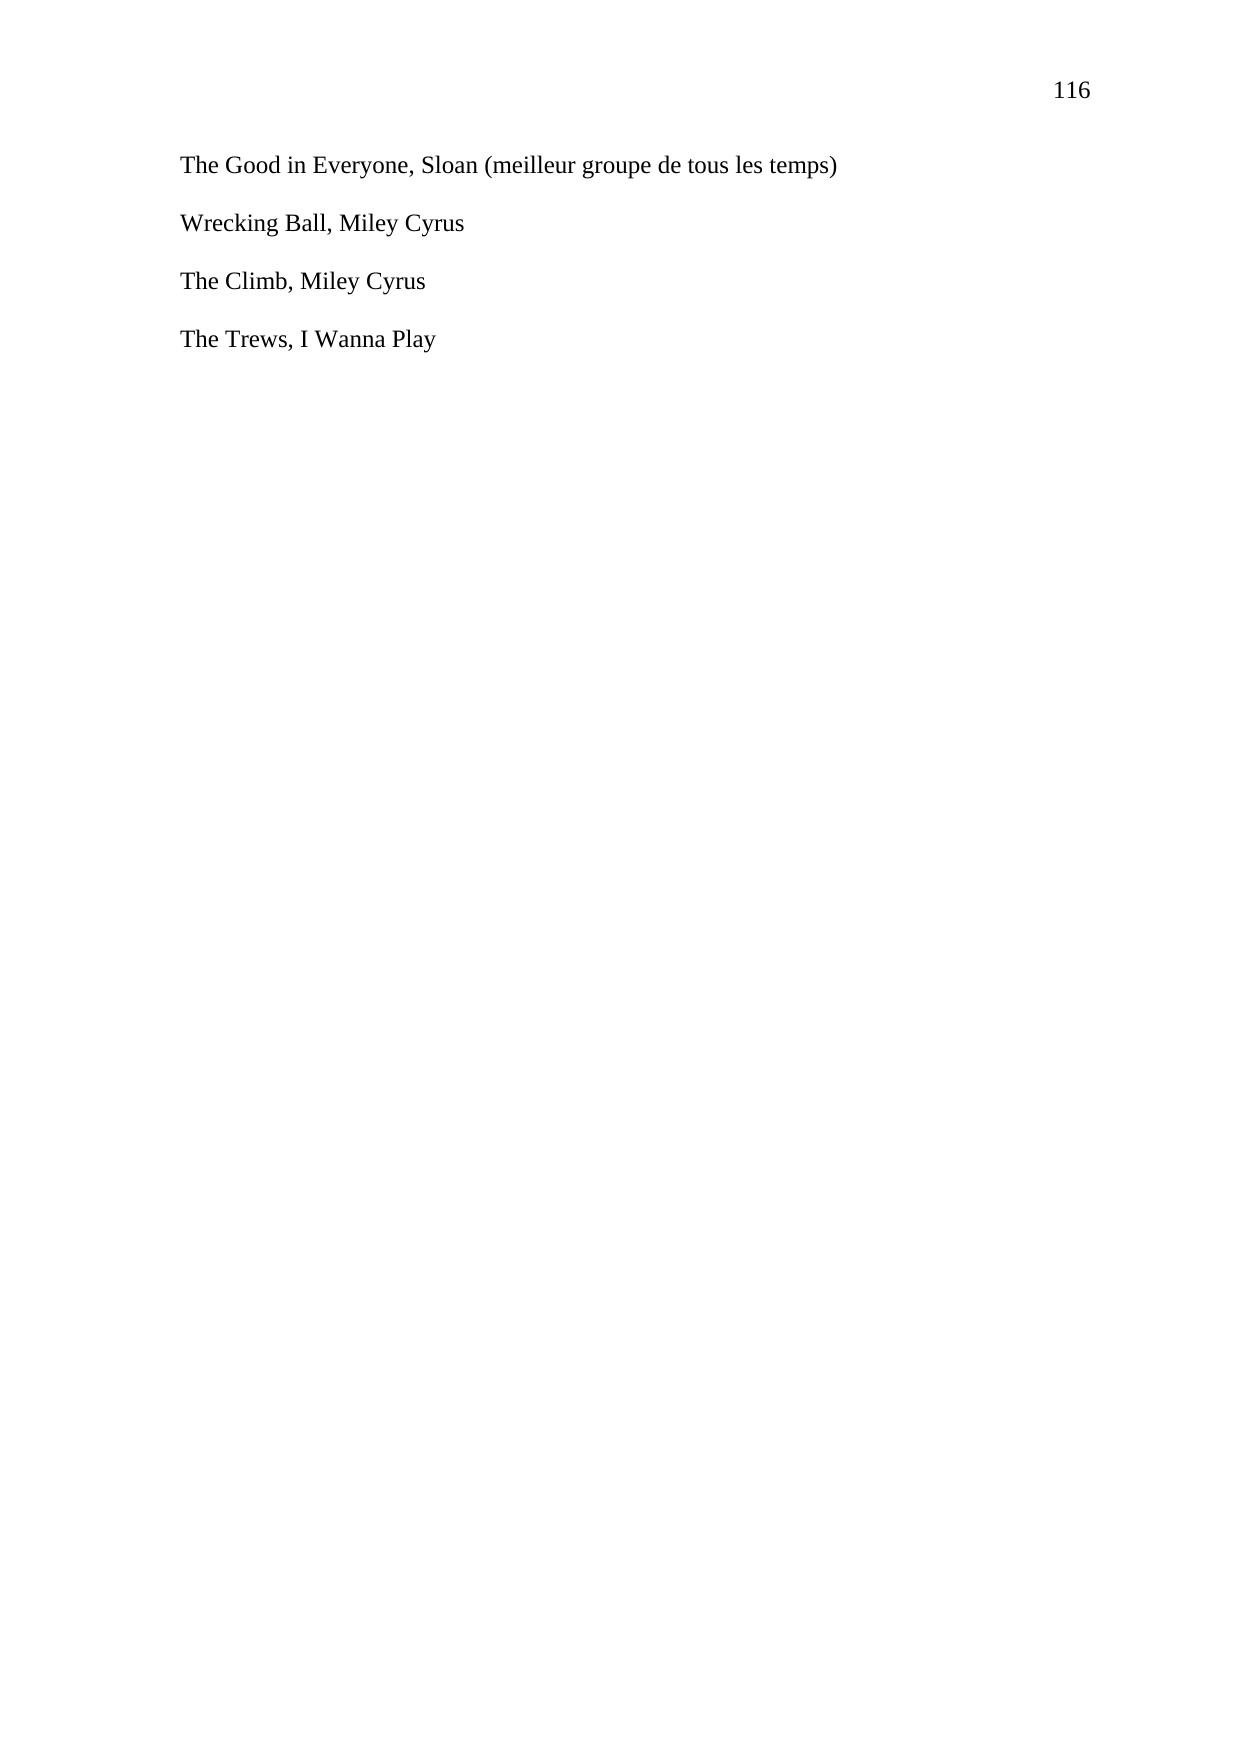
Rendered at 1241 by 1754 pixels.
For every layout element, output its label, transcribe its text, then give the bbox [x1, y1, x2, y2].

text The Climb, Miley Cyrus [150, 266, 1090, 294]
text The Trews, I Wanna Play [150, 324, 1090, 352]
text Wrecking Ball, Miley Cyrus [150, 208, 1090, 237]
text The Good in Everyone, Sloan (meilleur groupe de tous les temps) [150, 150, 1090, 179]
